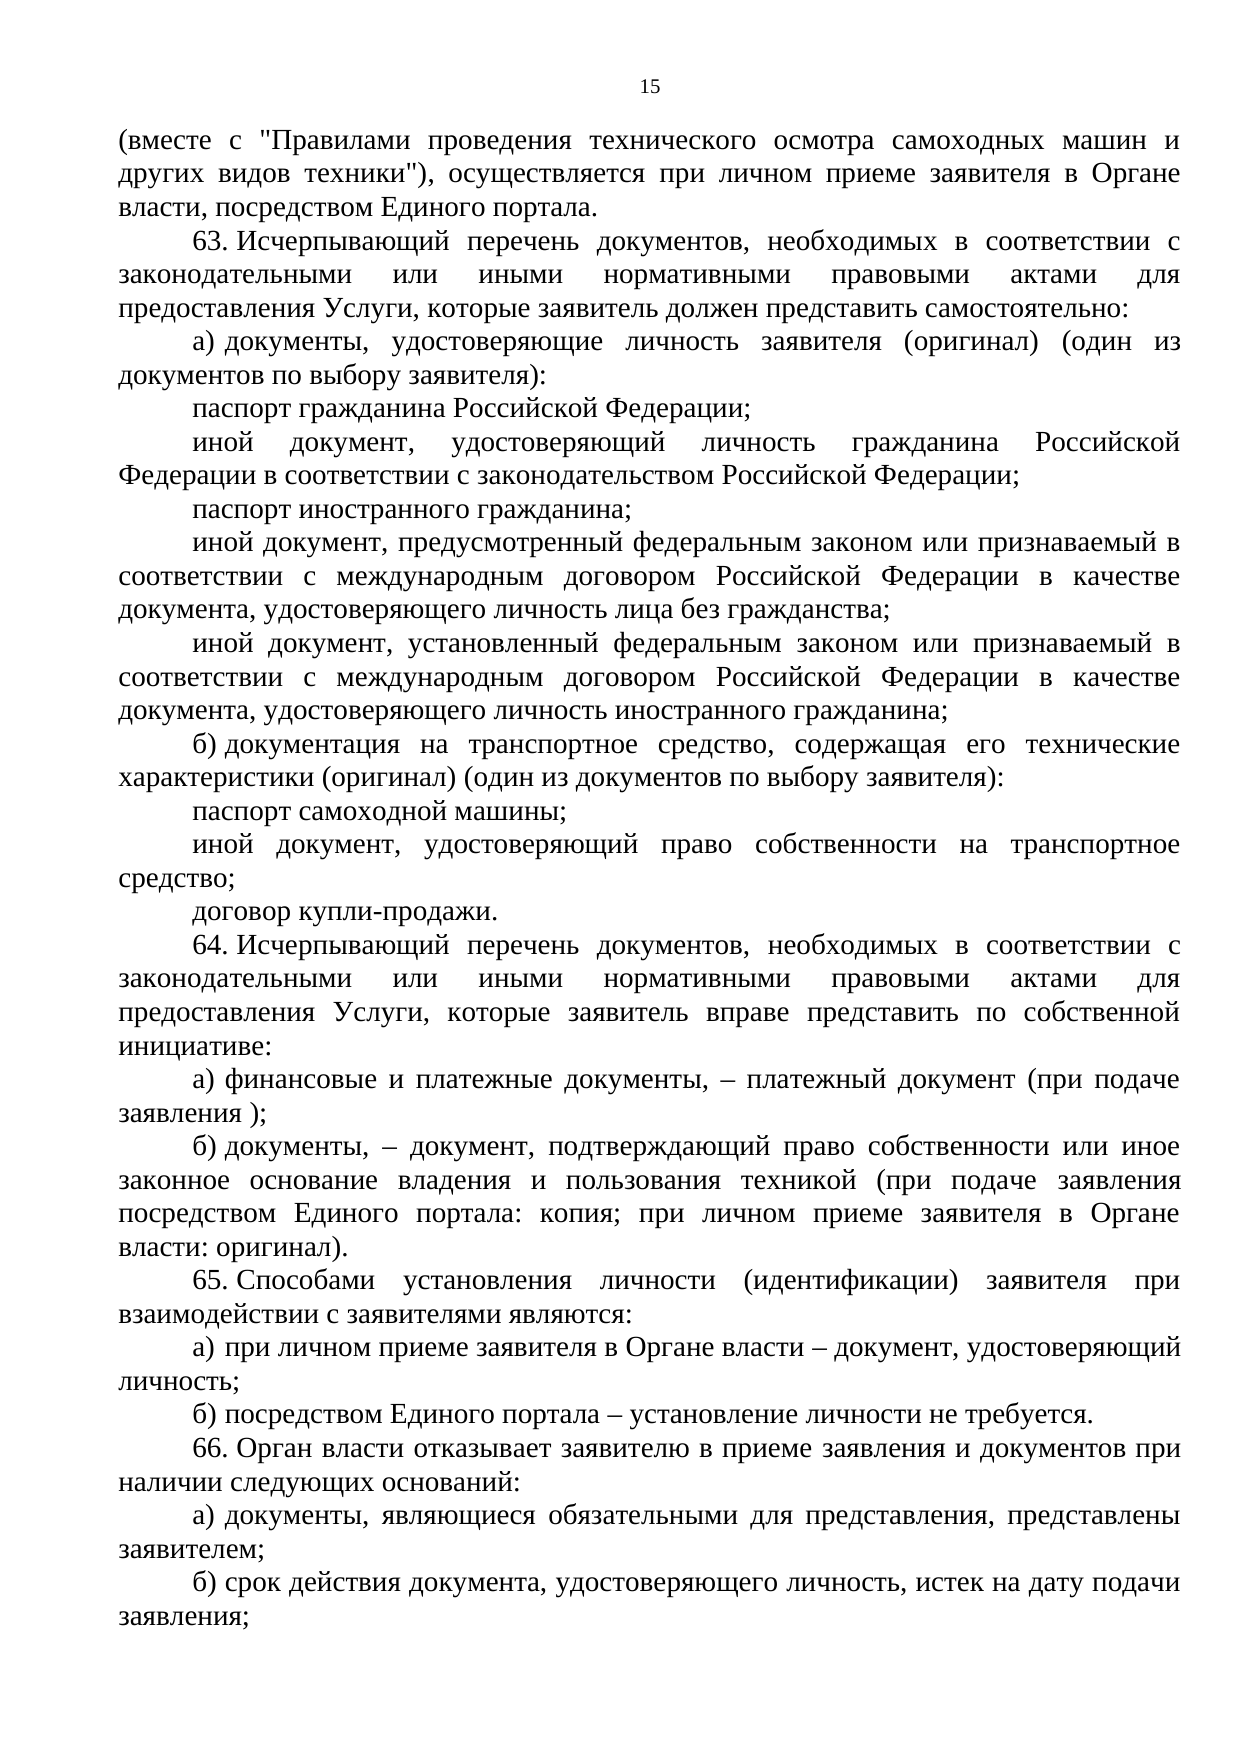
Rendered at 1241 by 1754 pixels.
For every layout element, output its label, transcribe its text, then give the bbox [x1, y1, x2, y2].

list Способами установления личности (идентификации) заявителя при взаимодействии с заявителями являются: [118, 1262, 1181, 1329]
text договор купли-продажи. [118, 893, 1181, 927]
list срок действия документа, удостоверяющего личность, истек на дату подачи заявления; [118, 1564, 1181, 1631]
text паспорт иностранного гражданина; [118, 491, 1181, 524]
text иной документ, предусмотренный федеральным законом или признаваемый в соответствии с международным договором Российской Федерации в качестве документа, удостоверяющего личность лица без гражданства; [118, 524, 1181, 625]
list Исчерпывающий перечень документов, необходимых в соответствии с законодательными или иными нормативными правовыми актами для предоставления Услуги, которые заявитель должен представить самостоятельно: [118, 223, 1181, 323]
text паспорт гражданина Российской Федерации; [118, 390, 1181, 424]
list Орган власти отказывает заявителю в приеме заявления и документов при наличии следующих оснований: [118, 1430, 1181, 1497]
list документация на транспортное средство, содержащая его технические характеристики (оригинал) (один из документов по выбору заявителя): [118, 726, 1181, 793]
list документы, – документ, подтверждающий право собственности или иное законное основание владения и пользования техникой (при подаче заявления посредством Единого портала: копия; при личном приеме заявителя в Органе власти: оригинал). [118, 1128, 1181, 1262]
text иной документ, удостоверяющий личность гражданина Российской Федерации в соответствии с законодательством Российской Федерации; [118, 424, 1181, 491]
text иной документ, установленный федеральным законом или признаваемый в соответствии с международным договором Российской Федерации в качестве документа, удостоверяющего личность иностранного гражданина; [118, 625, 1181, 726]
text паспорт самоходной машины; [118, 793, 1181, 826]
text иной документ, удостоверяющий право собственности на транспортное средство; [118, 826, 1181, 893]
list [118, 122, 1181, 223]
list посредством Единого портала – установление личности не требуется. [118, 1397, 1181, 1430]
list при личном приеме заявителя в Органе власти – документ, удостоверяющий личность; [118, 1329, 1181, 1397]
list документы, являющиеся обязательными для представления, представлены заявителем; [118, 1497, 1181, 1564]
list Исчерпывающий перечень документов, необходимых в соответствии с законодательными или иными нормативными правовыми актами для предоставления Услуги, которые заявитель вправе представить по собственной инициативе: [118, 927, 1181, 1061]
list документы, удостоверяющие личность заявителя (оригинал) (один из документов по выбору заявителя): [118, 323, 1181, 390]
list финансовые и платежные документы, – платежный документ (при подаче заявления ); [118, 1061, 1181, 1128]
